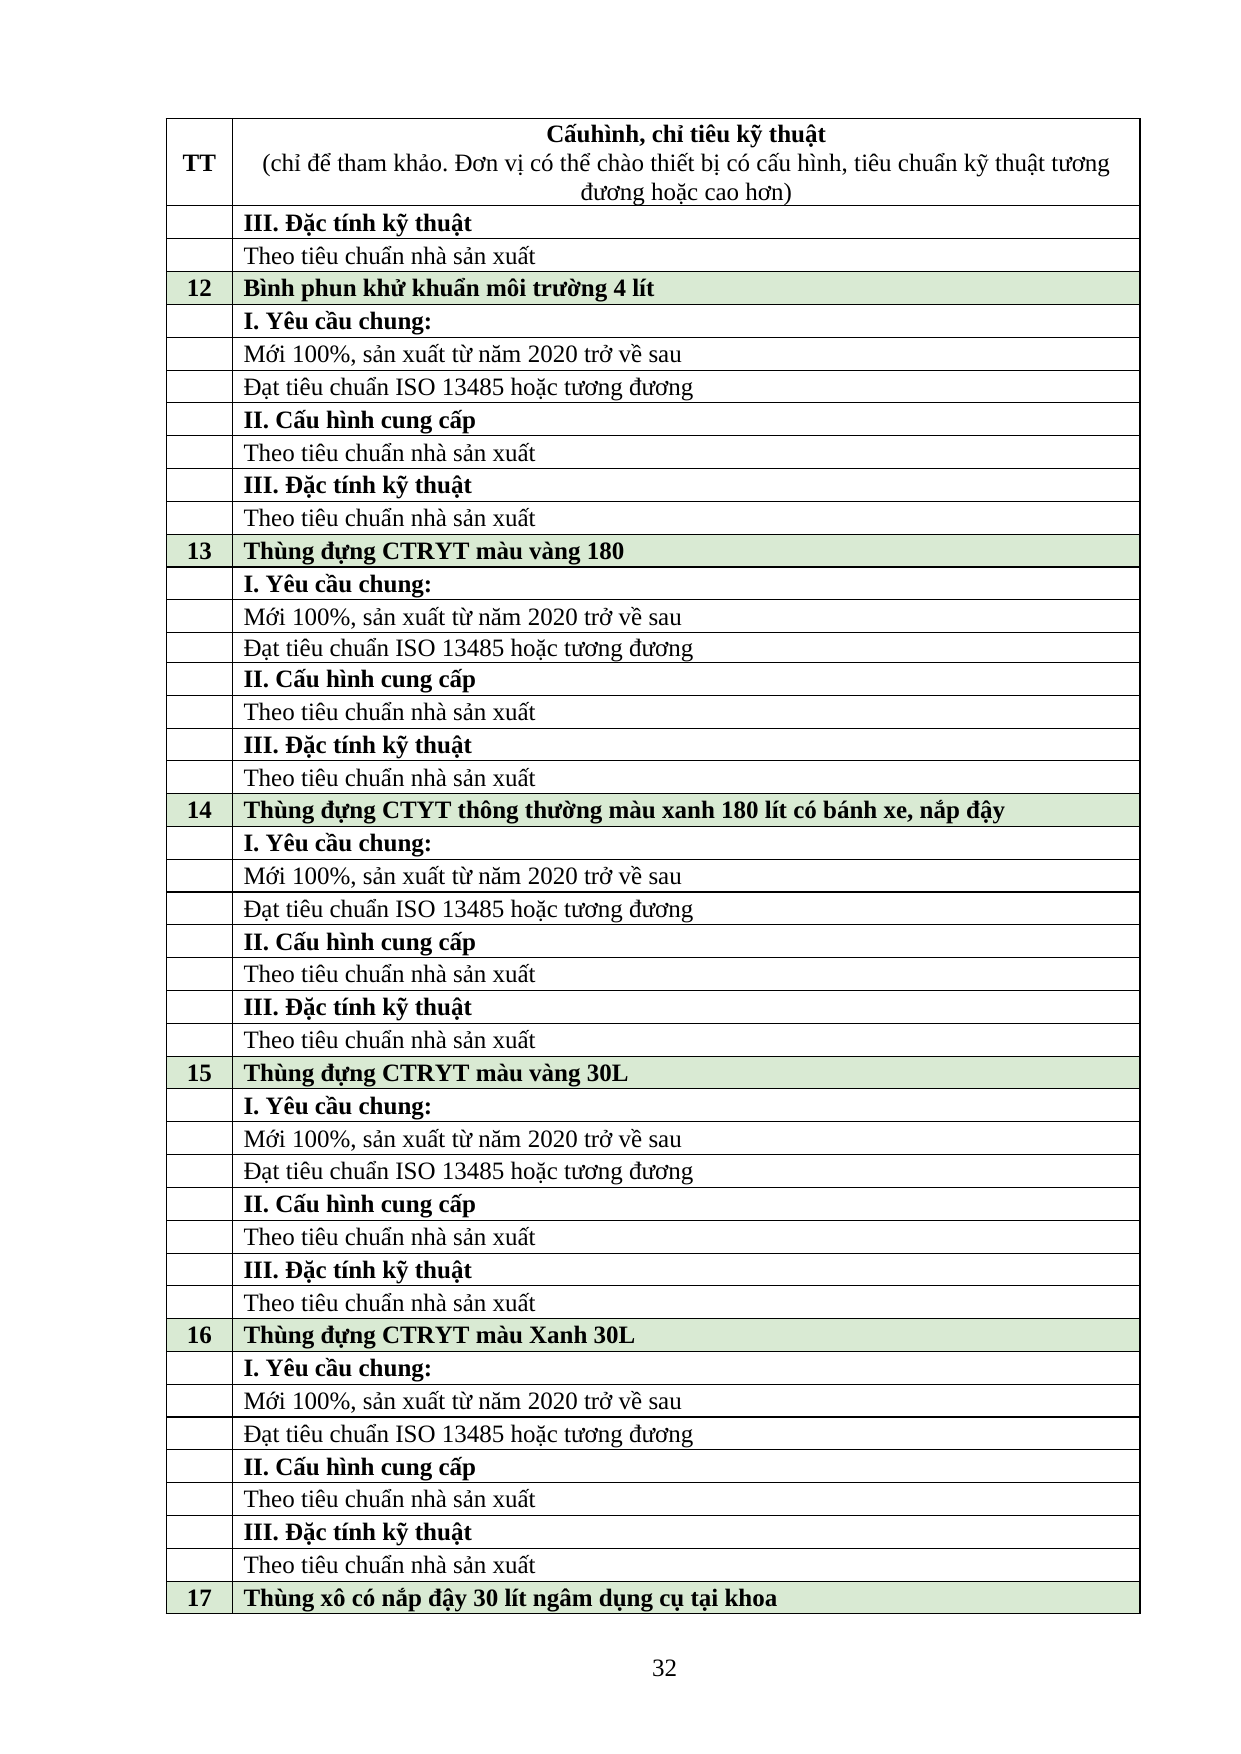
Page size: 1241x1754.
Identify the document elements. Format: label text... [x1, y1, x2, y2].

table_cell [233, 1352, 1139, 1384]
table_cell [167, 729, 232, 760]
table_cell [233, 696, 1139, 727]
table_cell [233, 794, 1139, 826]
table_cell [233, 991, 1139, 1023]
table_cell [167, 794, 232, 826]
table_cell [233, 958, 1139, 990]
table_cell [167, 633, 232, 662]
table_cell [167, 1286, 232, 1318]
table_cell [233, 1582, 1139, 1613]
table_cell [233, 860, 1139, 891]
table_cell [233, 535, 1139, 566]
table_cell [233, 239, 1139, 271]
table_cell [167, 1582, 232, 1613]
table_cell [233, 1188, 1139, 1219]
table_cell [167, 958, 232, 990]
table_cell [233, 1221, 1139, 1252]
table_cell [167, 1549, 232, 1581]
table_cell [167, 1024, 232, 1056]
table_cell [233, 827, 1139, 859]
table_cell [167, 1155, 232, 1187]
table_header TT [167, 119, 232, 205]
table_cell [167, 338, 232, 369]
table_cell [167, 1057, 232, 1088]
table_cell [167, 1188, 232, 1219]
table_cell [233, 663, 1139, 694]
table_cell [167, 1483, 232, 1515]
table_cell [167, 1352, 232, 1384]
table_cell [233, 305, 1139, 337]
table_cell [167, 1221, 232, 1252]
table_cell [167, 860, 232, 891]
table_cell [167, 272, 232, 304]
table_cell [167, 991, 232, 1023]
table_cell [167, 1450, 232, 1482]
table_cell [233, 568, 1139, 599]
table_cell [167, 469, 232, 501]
table_header Cấuhình, chỉ tiêu kỹ thuật (chỉ để tham khảo. Đơn vị có thể chào thiết bị có cấu hình, tiêu chuẩn kỹ thuật tương đương hoặc cao hơn) [233, 119, 1139, 205]
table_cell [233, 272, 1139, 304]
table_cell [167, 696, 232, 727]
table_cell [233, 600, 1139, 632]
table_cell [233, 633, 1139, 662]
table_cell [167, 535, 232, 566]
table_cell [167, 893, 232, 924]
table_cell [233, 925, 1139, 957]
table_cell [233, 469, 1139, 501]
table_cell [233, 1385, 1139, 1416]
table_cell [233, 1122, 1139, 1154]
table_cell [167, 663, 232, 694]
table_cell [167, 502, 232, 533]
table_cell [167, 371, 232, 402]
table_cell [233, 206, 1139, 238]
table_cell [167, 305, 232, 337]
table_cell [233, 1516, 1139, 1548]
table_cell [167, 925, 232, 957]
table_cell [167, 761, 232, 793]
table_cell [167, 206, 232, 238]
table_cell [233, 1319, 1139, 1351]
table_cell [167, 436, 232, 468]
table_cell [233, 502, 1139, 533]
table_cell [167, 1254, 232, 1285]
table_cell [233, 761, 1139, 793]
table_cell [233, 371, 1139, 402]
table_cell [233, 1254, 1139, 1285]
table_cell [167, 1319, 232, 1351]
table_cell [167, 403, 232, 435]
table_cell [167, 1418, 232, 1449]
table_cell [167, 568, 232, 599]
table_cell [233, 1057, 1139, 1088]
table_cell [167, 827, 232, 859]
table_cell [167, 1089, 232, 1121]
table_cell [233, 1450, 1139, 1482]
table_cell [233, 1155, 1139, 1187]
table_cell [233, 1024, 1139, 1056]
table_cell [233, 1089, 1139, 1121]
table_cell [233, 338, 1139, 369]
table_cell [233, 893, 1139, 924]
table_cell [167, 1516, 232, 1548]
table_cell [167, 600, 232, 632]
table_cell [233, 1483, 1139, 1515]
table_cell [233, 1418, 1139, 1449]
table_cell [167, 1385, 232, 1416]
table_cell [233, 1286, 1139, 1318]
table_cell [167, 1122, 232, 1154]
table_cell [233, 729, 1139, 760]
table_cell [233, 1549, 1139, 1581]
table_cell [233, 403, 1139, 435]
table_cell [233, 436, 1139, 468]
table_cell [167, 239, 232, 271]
